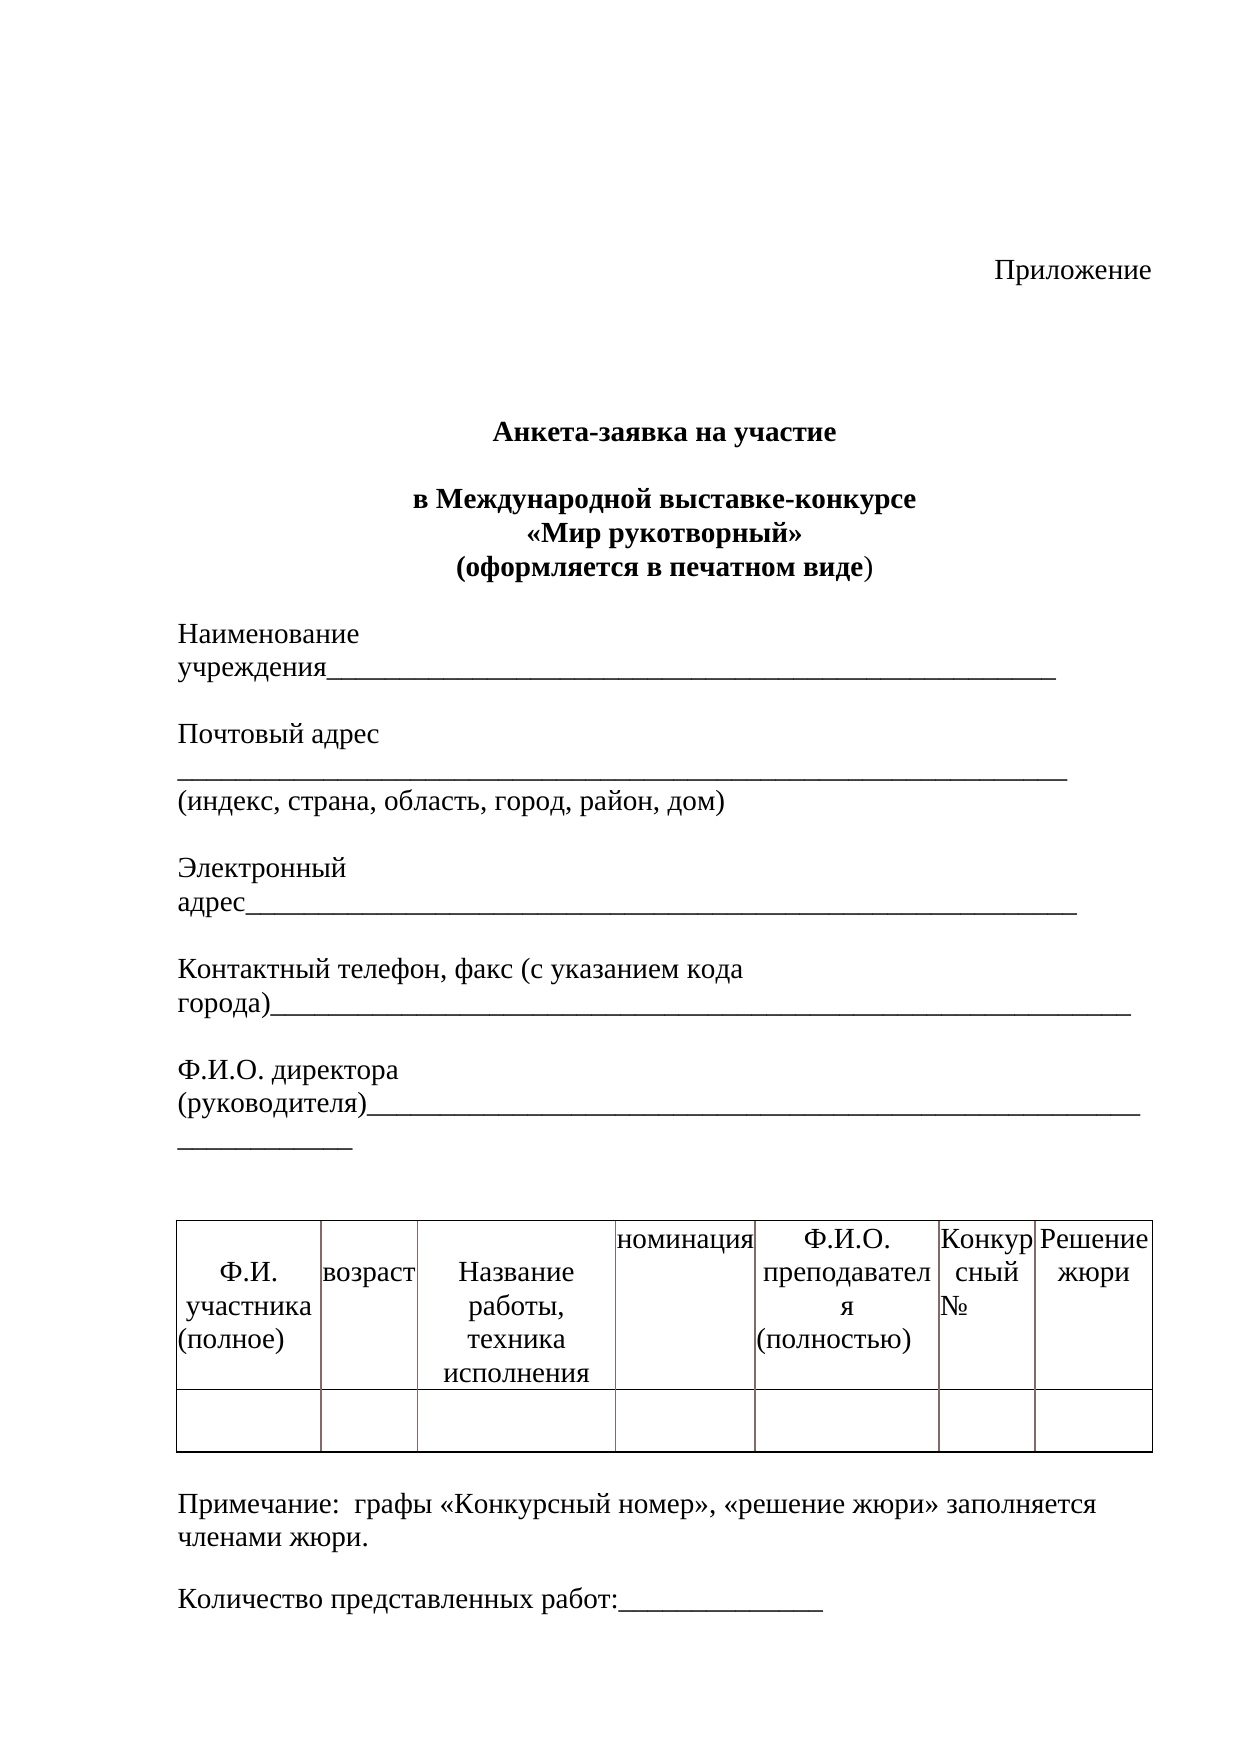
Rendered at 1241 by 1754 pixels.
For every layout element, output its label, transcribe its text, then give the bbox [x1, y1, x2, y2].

text Электронный адрес_________________________________________________________ [177, 851, 1152, 918]
table_header возраст [322, 1221, 417, 1388]
table_cell [322, 1390, 417, 1451]
table_cell [1036, 1390, 1152, 1451]
text Ф.И.О. директора (руководителя)_________________________________________________________________ [177, 1052, 1152, 1152]
table_header Конкур сный № [940, 1221, 1034, 1388]
table_cell [940, 1390, 1034, 1451]
text Приложение [177, 252, 1152, 286]
table_cell [756, 1390, 938, 1451]
table_cell [177, 1390, 320, 1451]
text в Международной выставке-конкурсе [177, 482, 1152, 515]
table_cell [616, 1390, 754, 1451]
table_header Ф.И. участника (полное) [177, 1221, 320, 1388]
text Анкета-заявка на участие [177, 414, 1152, 448]
text Примечание: графы «Конкурсный номер», «решение жюри» заполняется членами жюри. [177, 1486, 1152, 1553]
text (индекс, страна, область, город, район, дом) [177, 783, 1152, 817]
text Почтовый адрес _____________________________________________________________ [177, 716, 1152, 783]
table_header Ф.И.О. преподавателя (полностью) [756, 1221, 938, 1388]
text «Мир рукотворный» [177, 515, 1152, 549]
table_cell [418, 1390, 615, 1451]
text (оформляется в печатном виде) [177, 549, 1152, 582]
text Контактный телефон, факс (с указанием кода города)___________________________________________________________ [177, 951, 1152, 1018]
text Наименование учреждения__________________________________________________ [177, 616, 1152, 683]
text Количество представленных работ:______________ [177, 1581, 1152, 1615]
table_header номинация [616, 1221, 754, 1388]
table_header Решение жюри [1036, 1221, 1152, 1388]
table_header Название работы, техника исполнения [418, 1221, 615, 1388]
